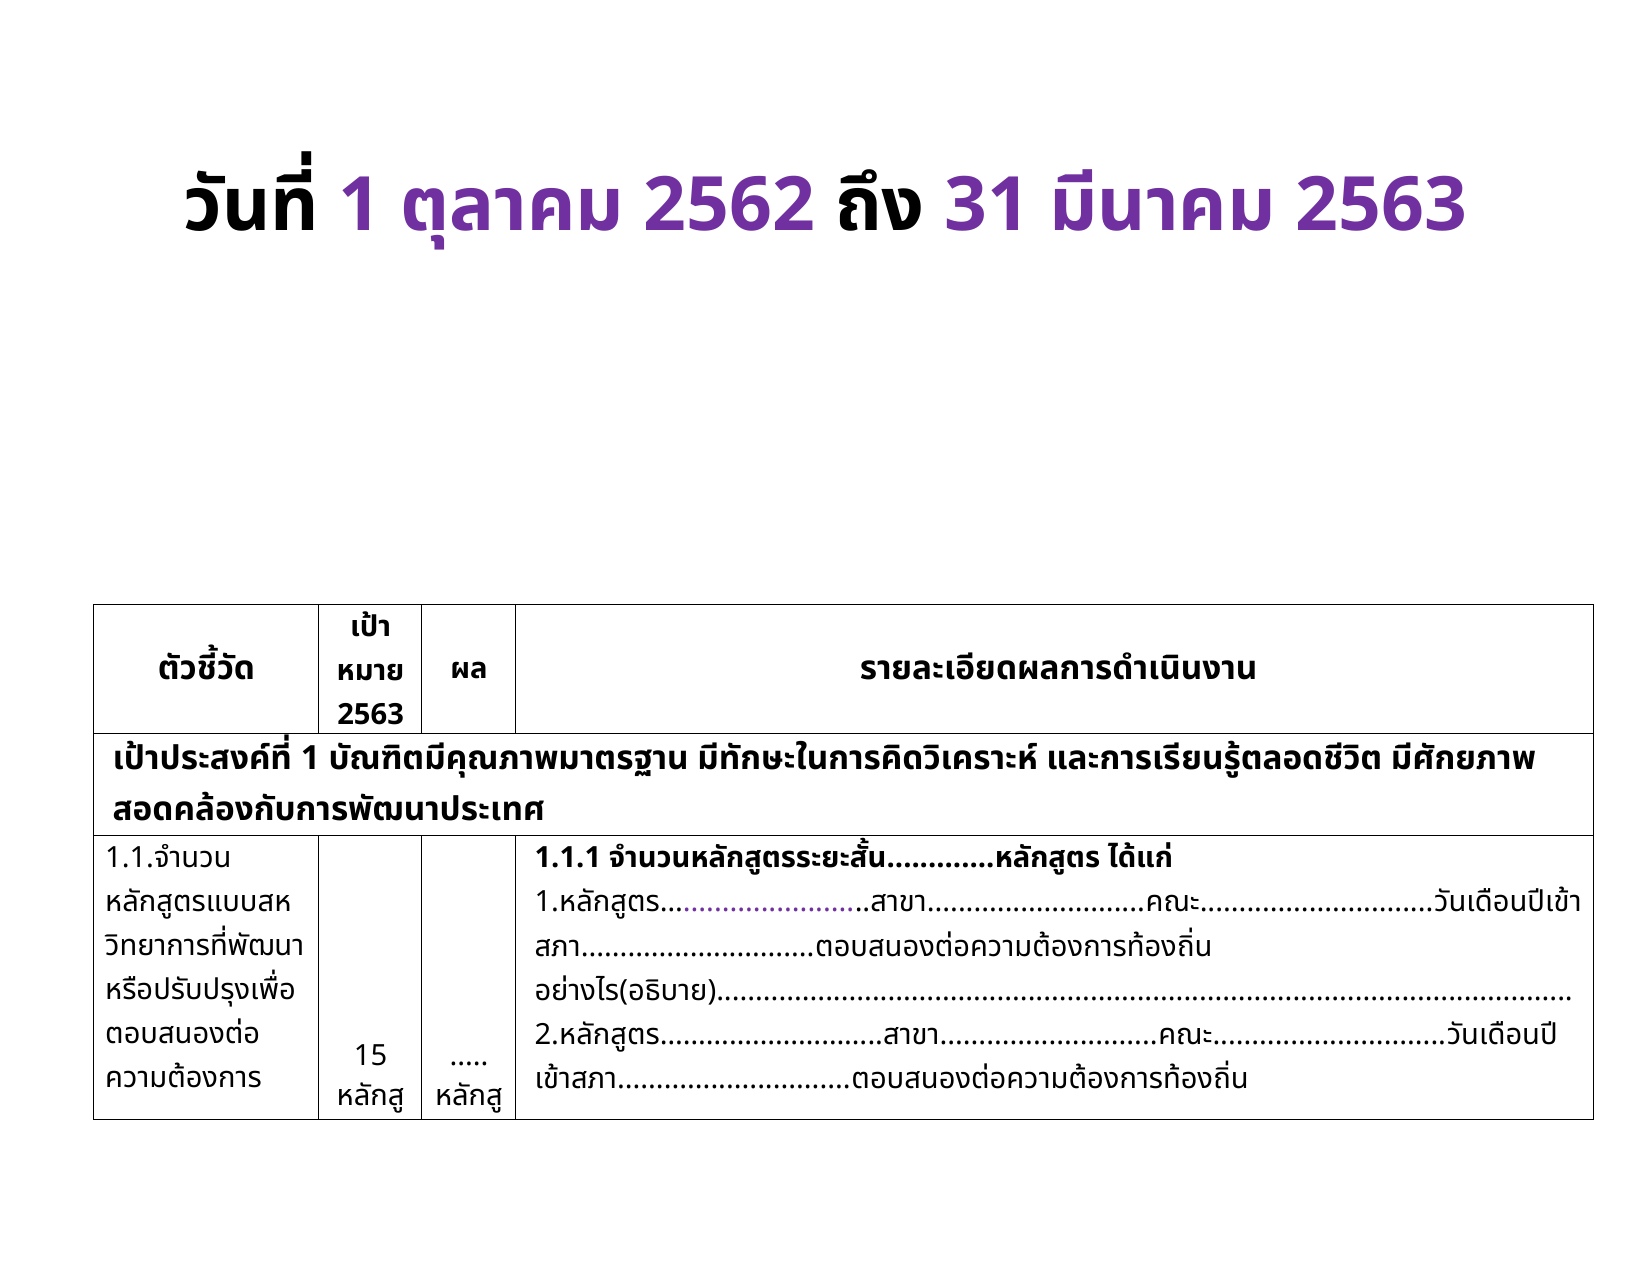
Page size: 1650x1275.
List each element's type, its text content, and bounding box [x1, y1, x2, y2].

table_header ผล [422, 605, 515, 733]
table_cell ..... หลักสูตร ..... หลักสูตร [422, 836, 515, 1118]
table_cell 15 หลักสูตร 2 หลักสูตร [319, 836, 421, 1118]
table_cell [94, 836, 318, 1118]
table_header รายละเอียดผลการดำเนินงาน [516, 605, 1593, 733]
table_cell เป้าประสงค์ที่ 1 บัณฑิตมีคุณภาพมาตรฐาน มีทักษะในการคิดวิเคราะห์ และการเรียนรู้ตลอดชีวิต มีศักยภาพสอดคล้องกับการพัฒนาประเทศ [94, 734, 1593, 835]
text วันที่ 1 ตุลาคม 2562 ถึง 31 มีนาคม 2563 [150, 150, 1500, 264]
table_header ตัวชี้วัด [94, 605, 318, 733]
table_header เป้าหมาย 2563 [319, 605, 421, 733]
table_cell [516, 836, 1593, 1118]
